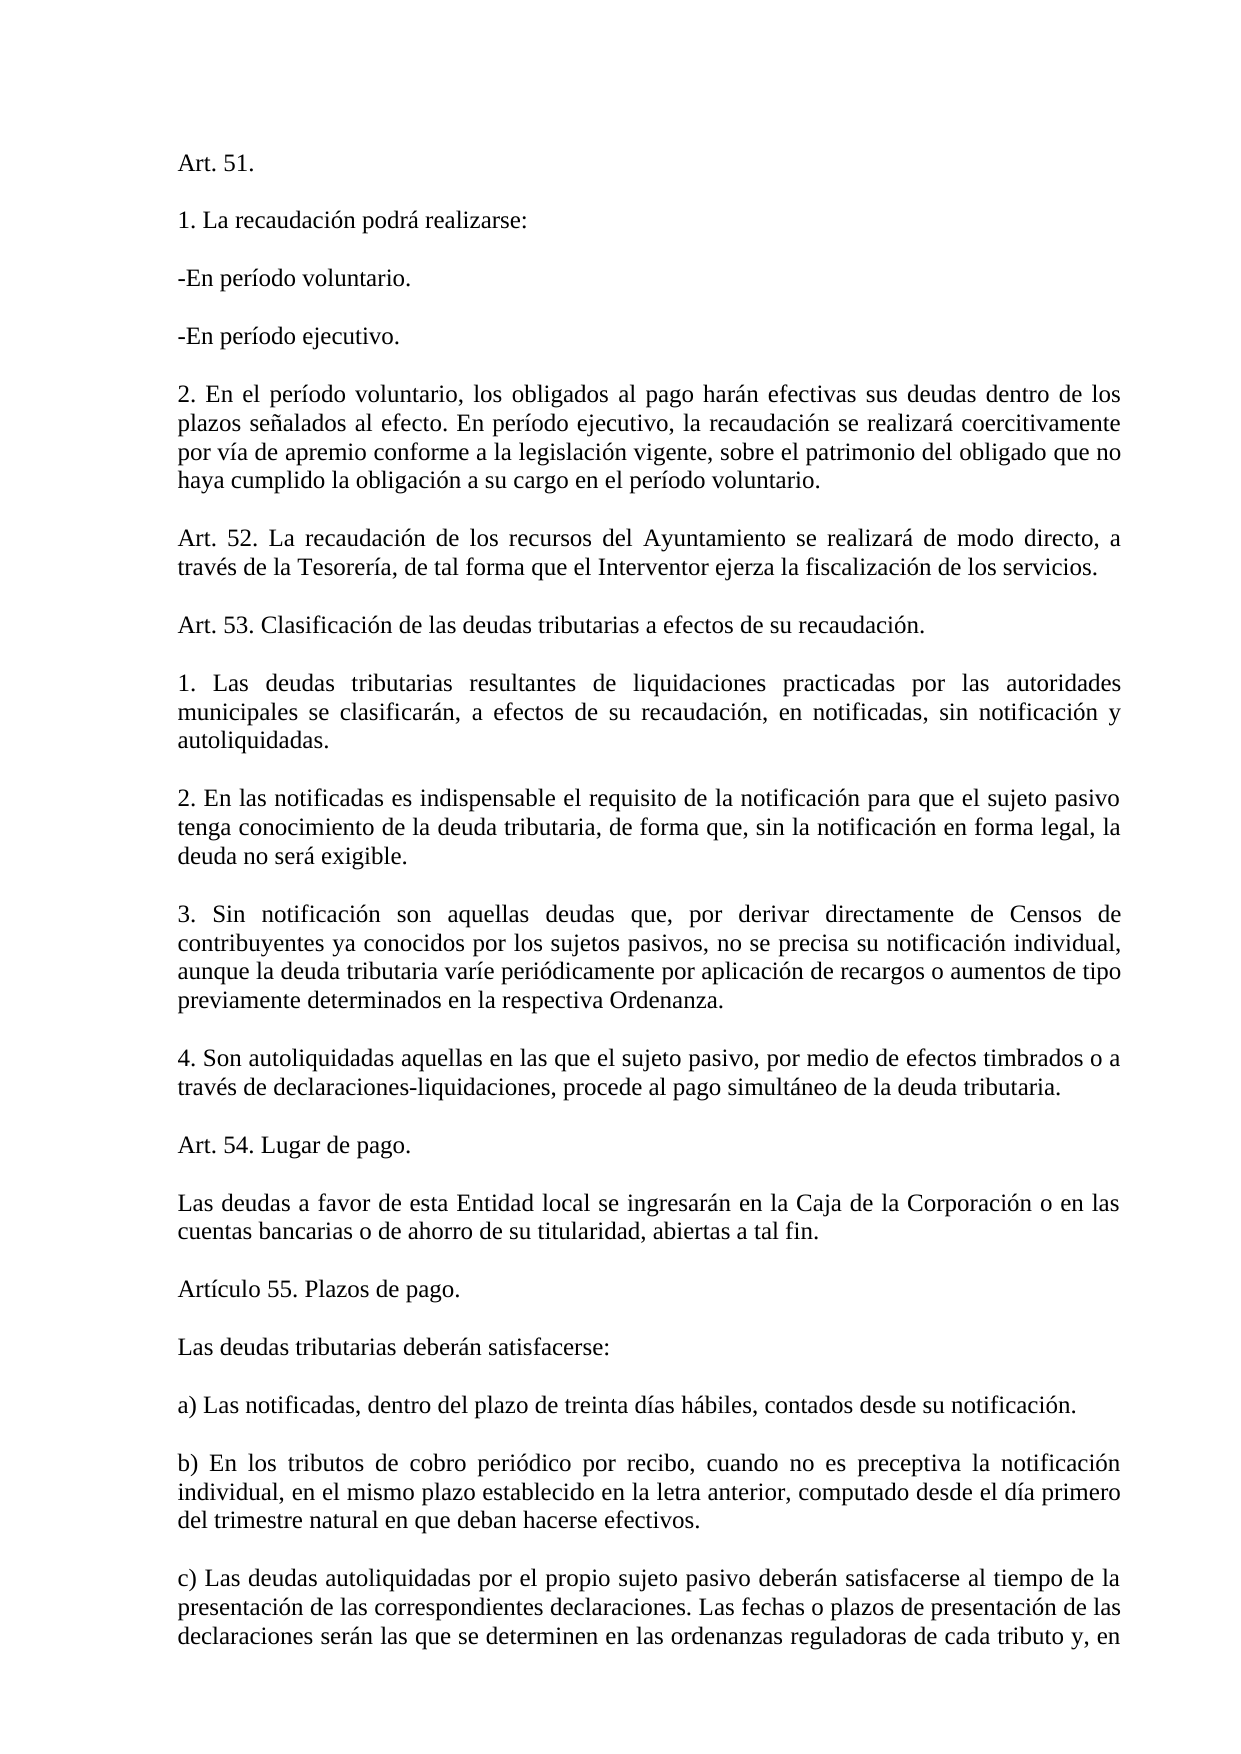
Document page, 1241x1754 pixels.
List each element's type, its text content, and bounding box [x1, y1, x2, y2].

text Art. 51. [177, 148, 1122, 176]
text Las deudas a favor de esta Entidad local se ingresarán en la Caja de la Corporación o en las cuentas bancarias o de ahorro de su titularidad, abiertas a tal fin. [177, 1188, 1122, 1245]
text Art. 52. La recaudación de los recursos del Ayuntamiento se realizará de modo directo, a través de la Tesorería, de tal forma que el Interventor ejerza la fiscalización de los servicios. [177, 523, 1122, 581]
text 2. En el período voluntario, los obligados al pago harán efectivas sus deudas dentro de los plazos señalados al efecto. En período ejecutivo, la recaudación se realizará coercitivamente por vía de apremio conforme a la legislación vigente, sobre el patrimonio del obligado que no haya cumplido la obligación a su cargo en el período voluntario. [177, 379, 1122, 494]
text a) Las notificadas, dentro del plazo de treinta días hábiles, contados desde su notificación. [177, 1390, 1122, 1419]
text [177, 1563, 1122, 1650]
text b) En los tributos de cobro periódico por recibo, cuando no es preceptiva la notificación individual, en el mismo plazo establecido en la letra anterior, computado desde el día primero del trimestre natural en que deban hacerse efectivos. [177, 1448, 1122, 1534]
text -En período ejecutivo. [177, 321, 1122, 350]
text 4. Son autoliquidadas aquellas en las que el sujeto pasivo, por medio de efectos timbrados o a través de declaraciones-liquidaciones, procede al pago simultáneo de la deuda tributaria. [177, 1043, 1122, 1101]
text Art. 53. Clasificación de las deudas tributarias a efectos de su recaudación. [177, 610, 1122, 639]
text Las deudas tributarias deberán satisfacerse: [177, 1332, 1122, 1361]
text 3. Sin notificación son aquellas deudas que, por derivar directamente de Censos de contribuyentes ya conocidos por los sujetos pasivos, no se precisa su notificación individual, aunque la deuda tributaria varíe periódicamente por aplicación de recargos o aumentos de tipo previamente determinados en la respectiva Ordenanza. [177, 899, 1122, 1014]
text 1. La recaudación podrá realizarse: [177, 206, 1122, 234]
text Art. 54. Lugar de pago. [177, 1130, 1122, 1158]
text 2. En las notificadas es indispensable el requisito de la notificación para que el sujeto pasivo tenga conocimiento de la deuda tributaria, de forma que, sin la notificación en forma legal, la deuda no será exigible. [177, 783, 1122, 870]
text Artículo 55. Plazos de pago. [177, 1274, 1122, 1303]
text -En período voluntario. [177, 263, 1122, 292]
text 1. Las deudas tributarias resultantes de liquidaciones practicadas por las autoridades municipales se clasificarán, a efectos de su recaudación, en notificadas, sin notificación y autoliquidadas. [177, 668, 1122, 754]
